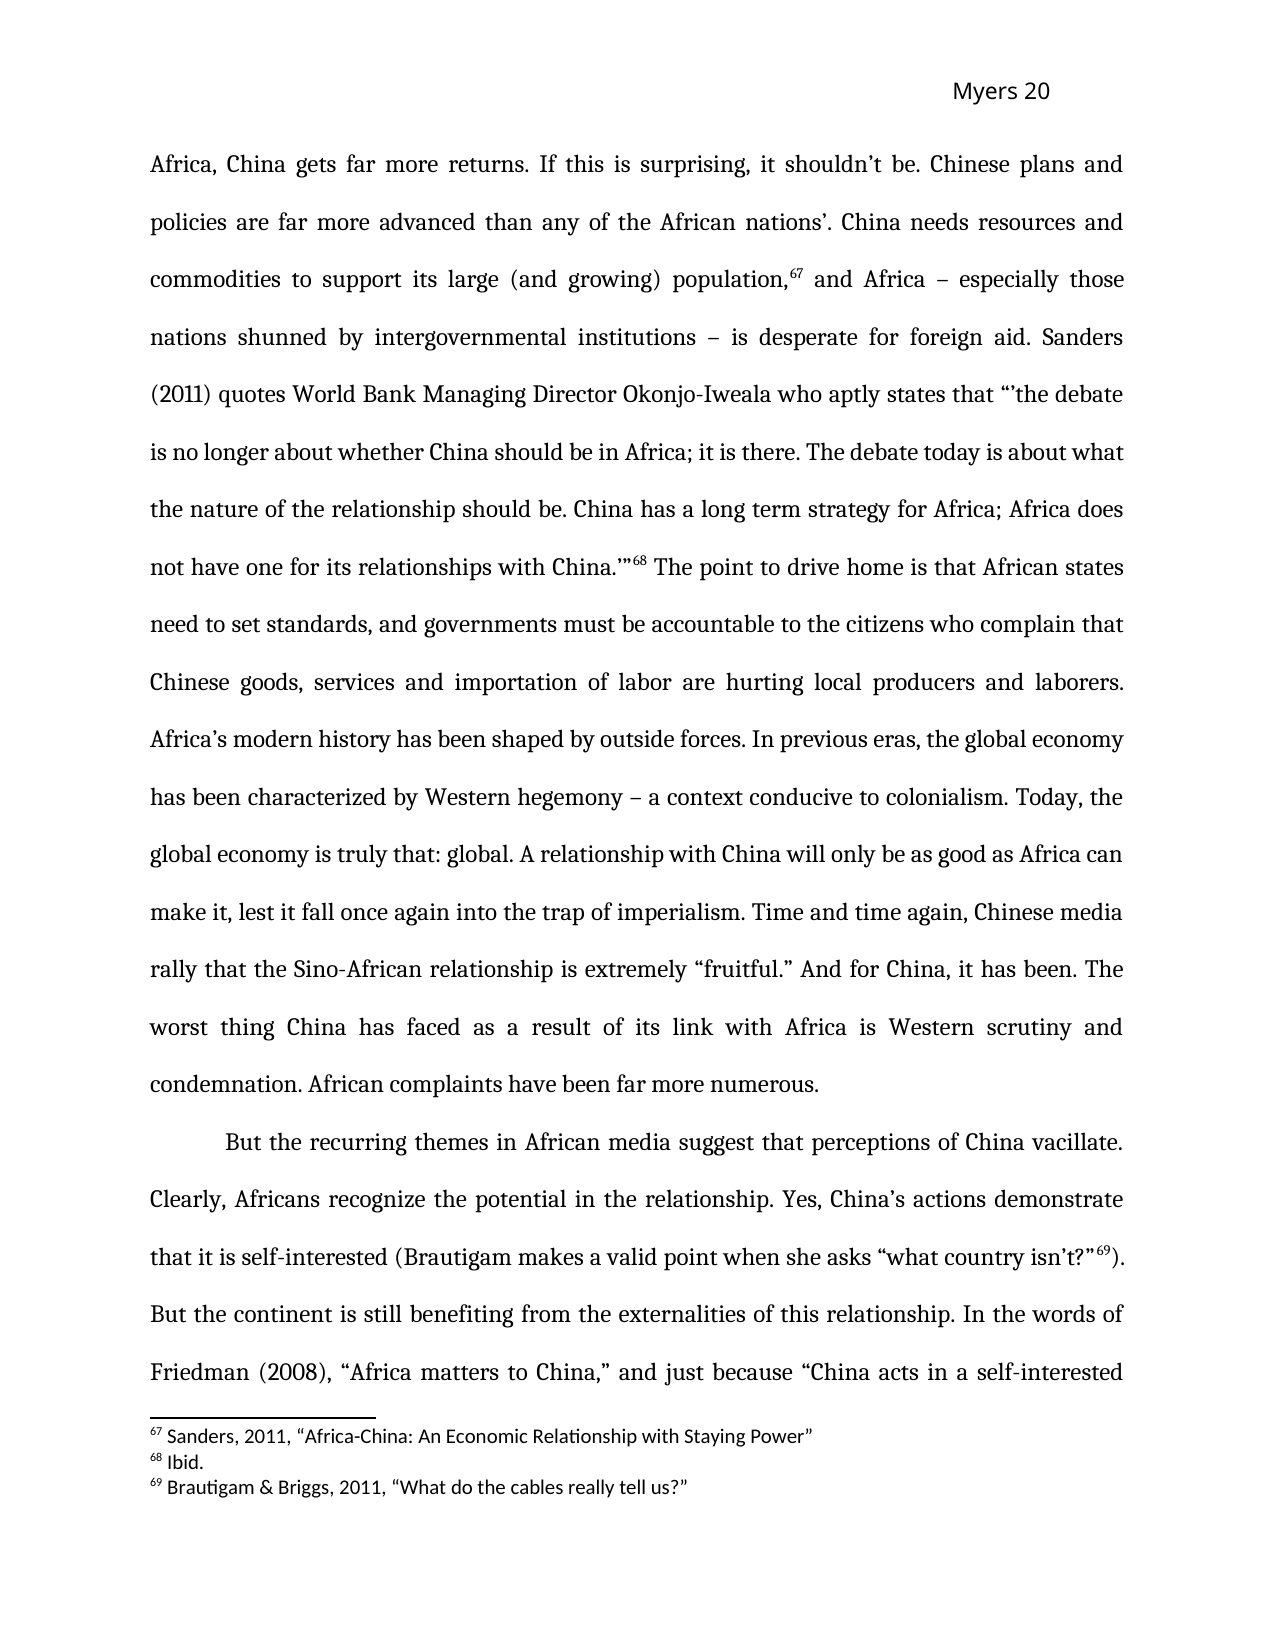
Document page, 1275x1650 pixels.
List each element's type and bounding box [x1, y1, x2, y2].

text [150, 1127, 1125, 1386]
text [150, 150, 1125, 1099]
